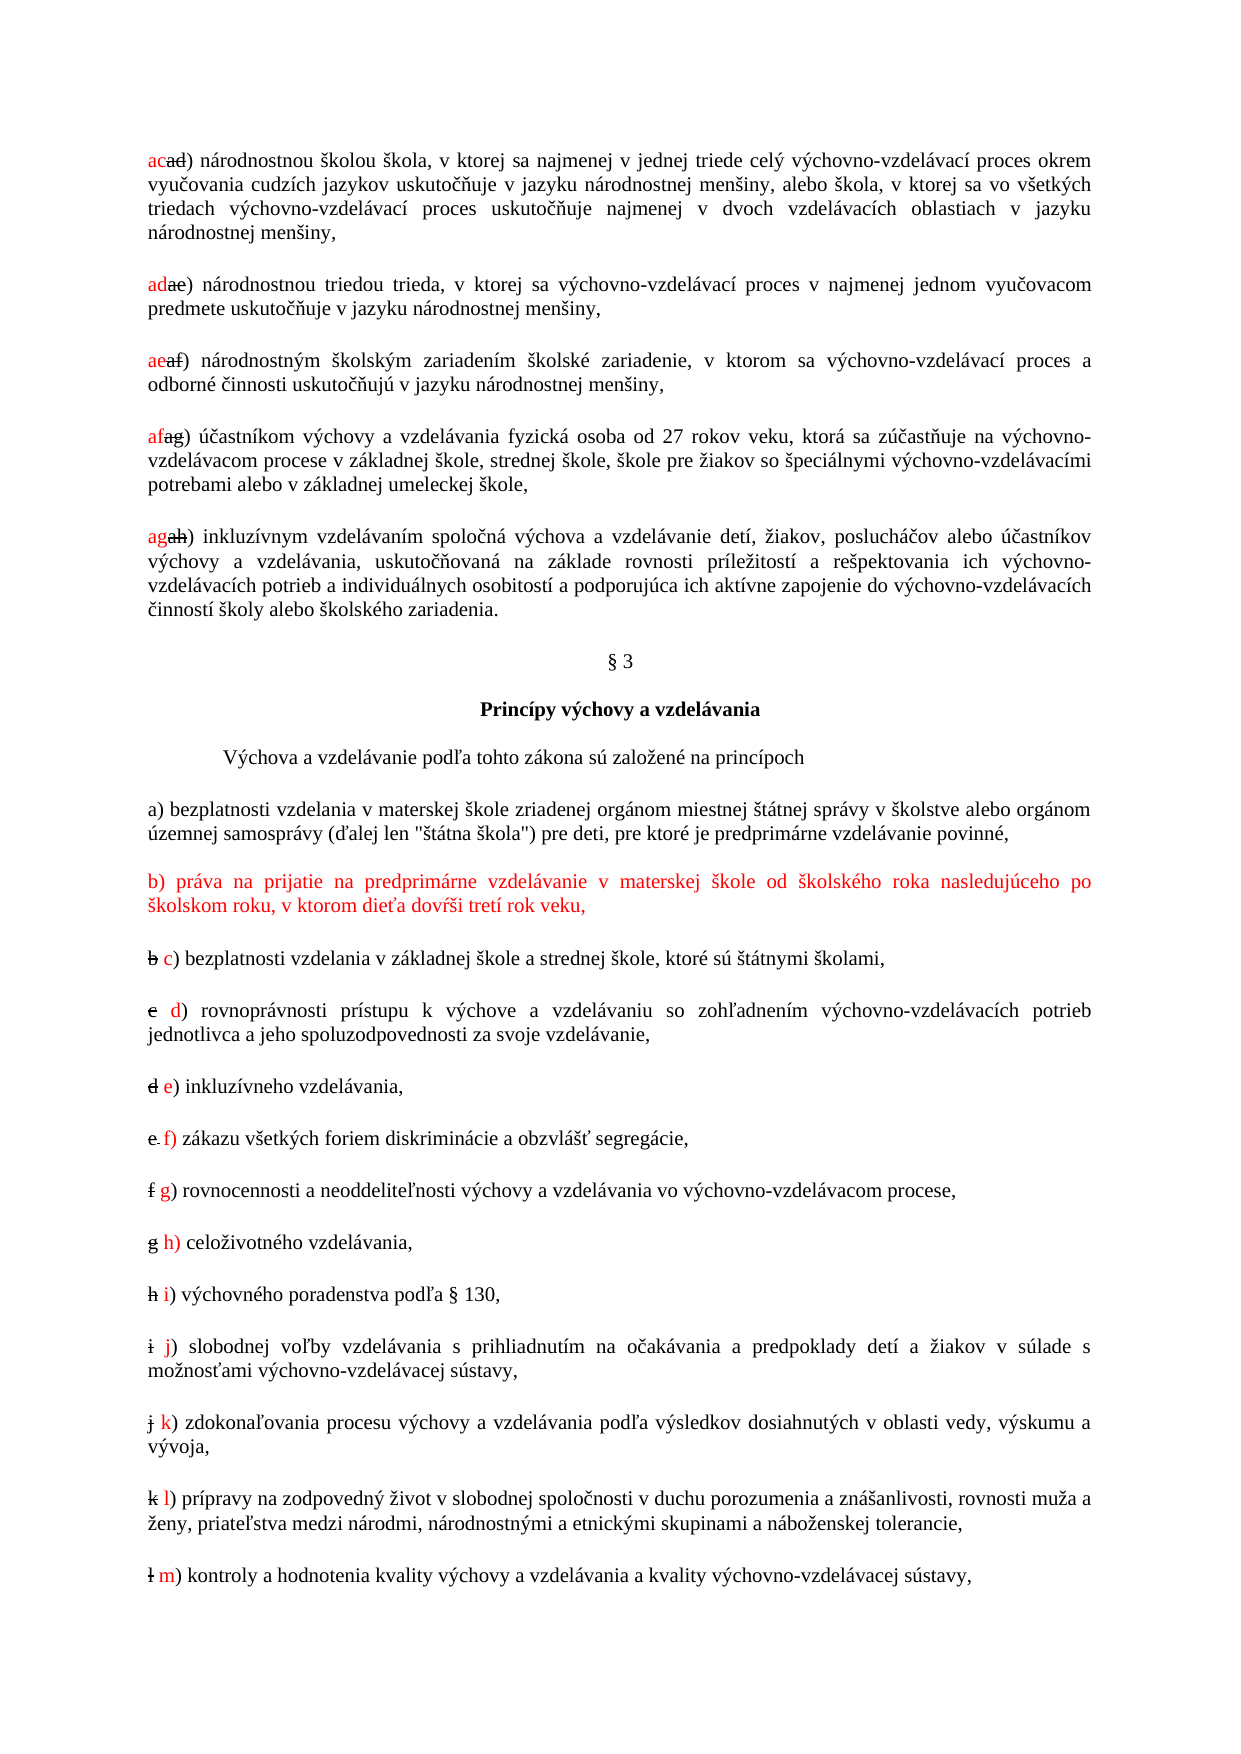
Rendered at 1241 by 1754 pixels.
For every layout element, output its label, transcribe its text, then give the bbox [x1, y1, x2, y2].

text l m) kontroly a hodnotenia kvality výchovy a vzdelávania a kvality výchovno-vzdelávacej sústavy, [148, 1562, 1092, 1587]
text adae) národnostnou triedou trieda, v ktorej sa výchovno-vzdelávací proces v najmenej jednom vyučovacom predmete uskutočňuje v jazyku národnostnej menšiny, [148, 272, 1092, 320]
text aeaf) národnostným školským zariadením školské zariadenie, v ktorom sa výchovno-vzdelávací proces a odborné činnosti uskutočňujú v jazyku národnostnej menšiny, [148, 348, 1092, 396]
text e f) zákazu všetkých foriem diskriminácie a obzvlášť segregácie, [148, 1126, 1092, 1150]
text acad) národnostnou školou škola, v ktorej sa najmenej v jednej triede celý výchovno-vzdelávací proces okrem vyučovania cudzích jazykov uskutočňuje v jazyku národnostnej menšiny, alebo škola, v ktorej sa vo všetkých triedach výchovno-vzdelávací proces uskutočňuje najmenej v dvoch vzdelávacích oblastiach v jazyku národnostnej menšiny, [148, 148, 1092, 244]
text f g) rovnocennosti a neoddeliteľnosti výchovy a vzdelávania vo výchovno-vzdelávacom procese, [148, 1178, 1092, 1202]
text i j) slobodnej voľby vzdelávania s prihliadnutím na očakávania a predpoklady detí a žiakov v súlade s možnosťami výchovno-vzdelávacej sústavy, [148, 1334, 1092, 1382]
text Výchova a vzdelávanie podľa tohto zákona sú založené na princípoch [148, 745, 1092, 769]
text c d) rovnoprávnosti prístupu k výchove a vzdelávaniu so zohľadnením výchovno-vzdelávacích potrieb jednotlivca a jeho spoluzodpovednosti za svoje vzdelávanie, [148, 997, 1092, 1046]
text § 3 [148, 649, 1092, 673]
text b) práva na prijatie na predprimárne vzdelávanie v materskej škole od školského roka nasledujúceho po školskom roku, v ktorom dieťa dovŕši tretí rok veku, [148, 869, 1092, 917]
text b c) bezplatnosti vzdelania v základnej škole a strednej škole, ktoré sú štátnymi školami, [148, 945, 1092, 969]
text h i) výchovného poradenstva podľa § 130, [148, 1282, 1092, 1306]
text k l) prípravy na zodpovedný život v slobodnej spoločnosti v duchu porozumenia a znášanlivosti, rovnosti muža a ženy, priateľstva medzi národmi, národnostnými a etnickými skupinami a náboženskej tolerancie, [148, 1486, 1092, 1534]
text d e) inkluzívneho vzdelávania, [148, 1074, 1092, 1098]
text afag) účastníkom výchovy a vzdelávania fyzická osoba od 27 rokov veku, ktorá sa zúčastňuje na výchovno-vzdelávacom procese v základnej škole, strednej škole, škole pre žiakov so špeciálnymi výchovno-vzdelávacími potrebami alebo v základnej umeleckej škole, [148, 424, 1092, 496]
text j k) zdokonaľovania procesu výchovy a vzdelávania podľa výsledkov dosiahnutých v oblasti vedy, výskumu a vývoja, [148, 1410, 1092, 1458]
text agah) inkluzívnym vzdelávaním spoločná výchova a vzdelávanie detí, žiakov, poslucháčov alebo účastníkov výchovy a vzdelávania, uskutočňovaná na základe rovnosti príležitostí a rešpektovania ich výchovno-vzdelávacích potrieb a individuálnych osobitostí a podporujúca ich aktívne zapojenie do výchovno-vzdelávacích činností školy alebo školského zariadenia. [148, 524, 1092, 621]
text Princípy výchovy a vzdelávania [148, 697, 1092, 721]
text g h) celoživotného vzdelávania, [148, 1230, 1092, 1254]
text a) bezplatnosti vzdelania v materskej škole zriadenej orgánom miestnej štátnej správy v školstve alebo orgánom územnej samosprávy (ďalej len "štátna škola") pre deti, pre ktoré je predprimárne vzdelávanie povinné, [148, 797, 1092, 845]
